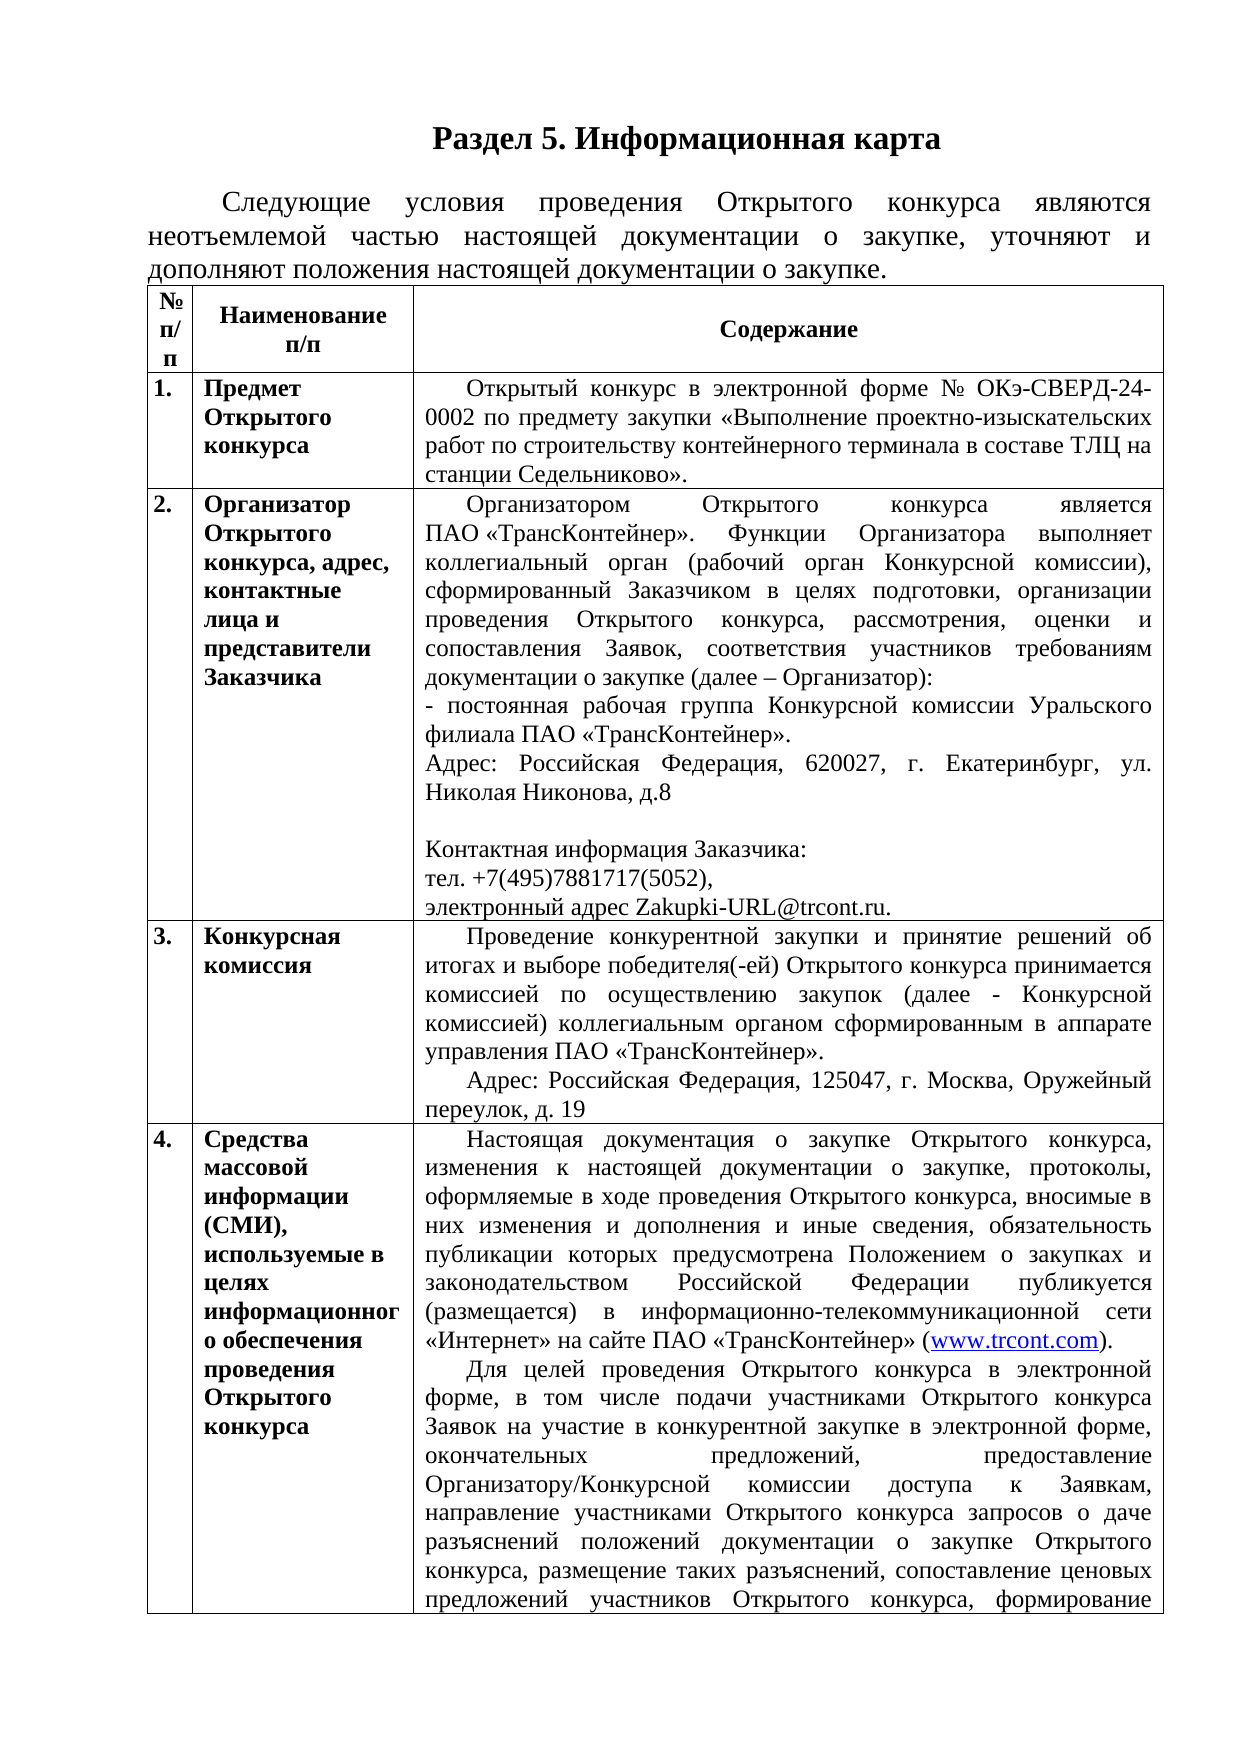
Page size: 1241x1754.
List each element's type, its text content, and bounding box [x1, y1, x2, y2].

table_cell Проведение конкурентной закупки и принятие решений об итогах и выборе победителя(-ей) Открытого конкурса принимается комиссией по осуществлению закупок (далее - Конкурсной комиссией) коллегиальным органом сформированным в аппарате управления ПАО «ТрансКонтейнер». Адрес: Российская Федерация, 125047, г. Москва, Оружейный переулок, д. 19 [414, 921, 1163, 1123]
table_cell 1. [148, 373, 192, 488]
table_cell 3. [148, 921, 192, 1123]
table_cell Организатор Открытого конкурса, адрес, контактные лица и представители Заказчика [193, 489, 413, 920]
table_cell Организатором Открытого конкурса является ПАО «ТрансКонтейнер». Функции Организатора выполняет коллегиальный орган (рабочий орган Конкурсной комиссии), сформированный Заказчиком в целях подготовки, организации проведения Открытого конкурса, рассмотрения, оценки и сопоставления Заявок, соответствия участников требованиям документации о закупке (далее – Организатор): - постоянная рабочая группа Конкурсной комиссии Уральского филиала ПАО «ТрансКонтейнер». Адрес: Российская Федерация, 620027, г. Екатеринбург, ул. Николая Никонова, д.8 Контактная информация Заказчика: тел. +7(495)7881717(5052), электронный адрес Zakupki-URL@trcont.ru. [414, 489, 1163, 920]
table_cell 2. [148, 489, 192, 920]
table_cell Конкурсная комиссия [193, 921, 413, 1123]
table_header №п/п [148, 286, 192, 372]
table_cell Открытый конкурс в электронной форме № ОКэ-СВЕРД-24-0002 по предмету закупки «Выполнение проектно-изыскательских работ по строительству контейнерного терминала в составе ТЛЦ на станции Седельниково». [414, 373, 1163, 488]
table_header Наименование п/п [193, 286, 413, 372]
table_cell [193, 1124, 413, 1612]
list Следующие условия проведения Открытого конкурса являются неотъемлемой частью настоящей документации о закупке, уточняют и дополняют положения настоящей документации о закупке. [148, 184, 1152, 285]
table_header Содержание [414, 286, 1163, 372]
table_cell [414, 1124, 1163, 1612]
table_cell Предмет Открытого конкурса [193, 373, 413, 488]
text Раздел 5. Информационная карта [222, 118, 1152, 156]
table_cell 4. [148, 1124, 192, 1612]
